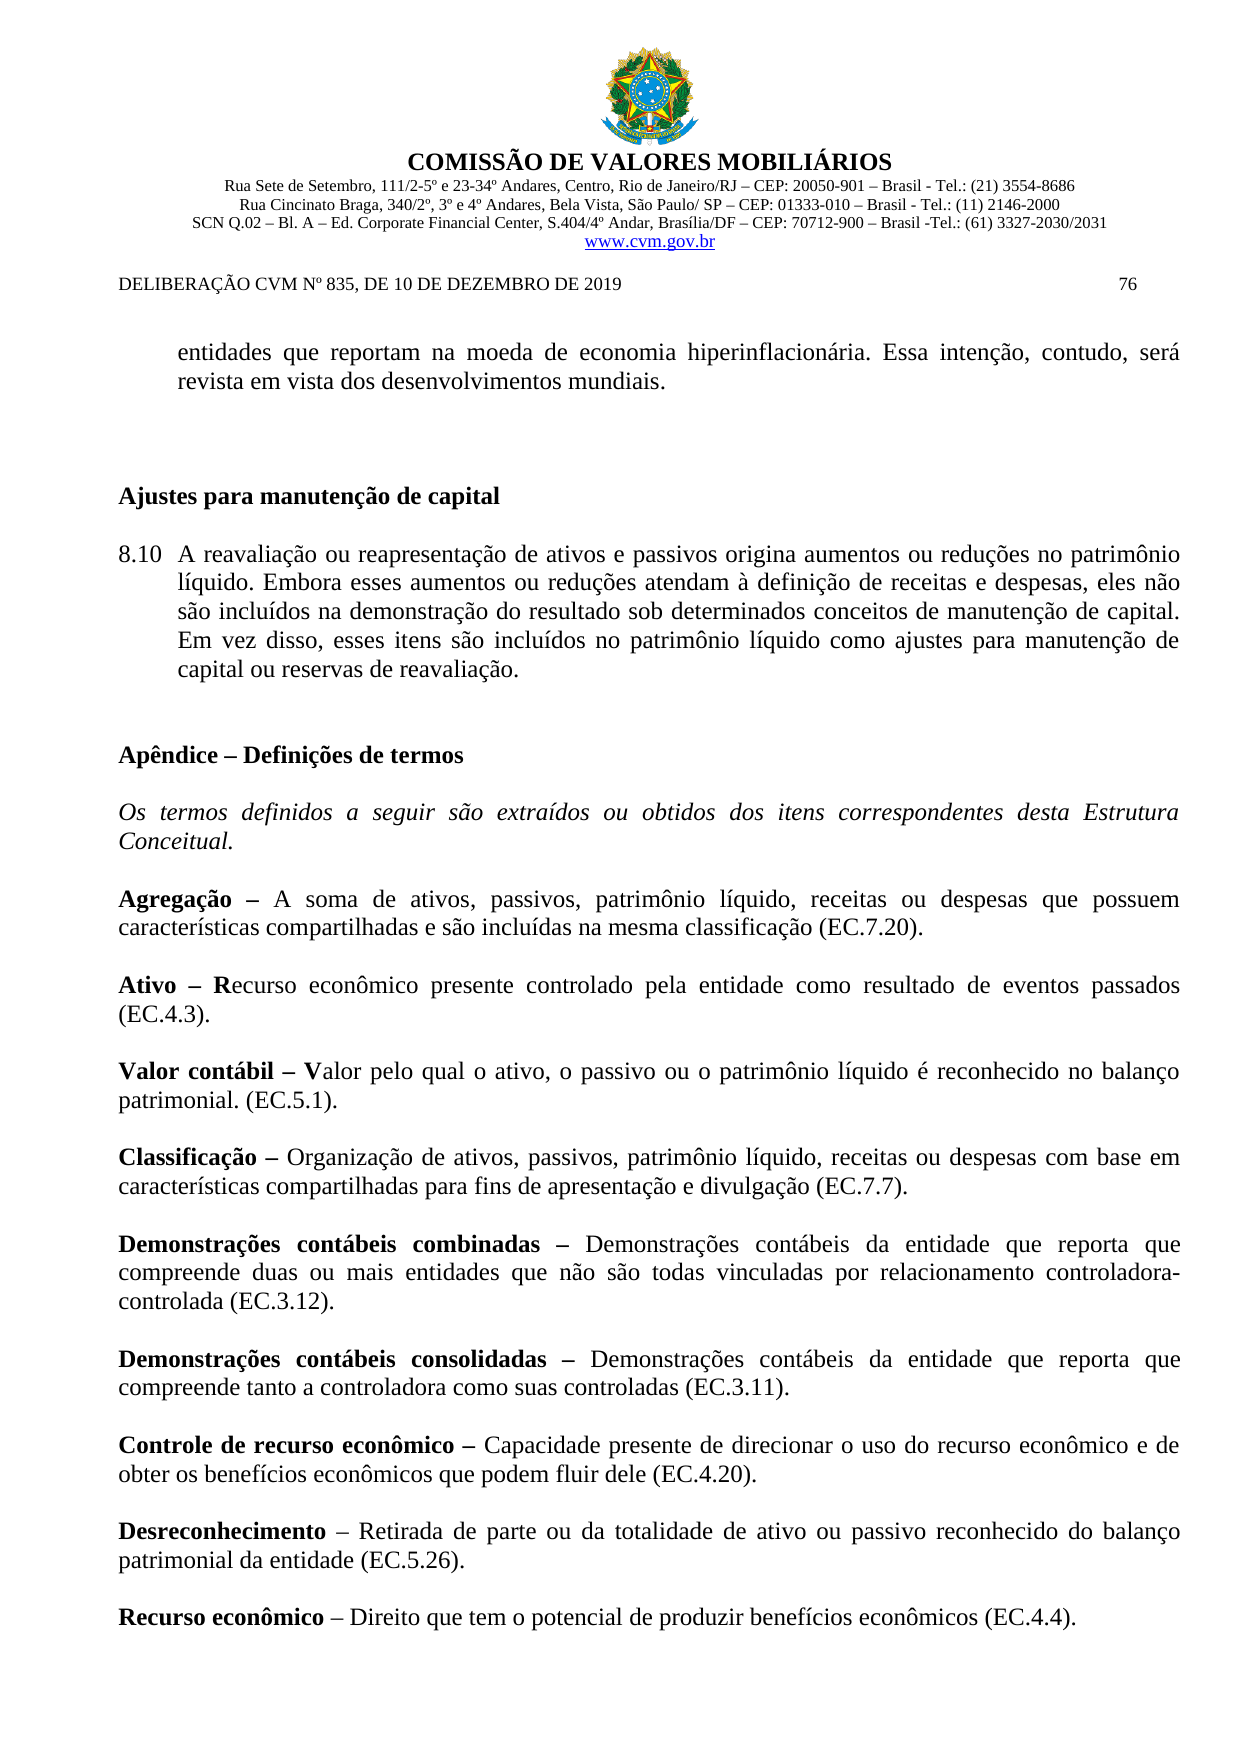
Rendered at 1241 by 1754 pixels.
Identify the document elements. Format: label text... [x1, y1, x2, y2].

title Apêndice – Definições de termos [118, 740, 1181, 769]
text Controle de recurso econômico – Capacidade presente de direcionar o uso do recurso econômico e de obter os benefícios econômicos que podem fluir dele (EC.4.20). [118, 1430, 1181, 1487]
text Demonstrações contábeis consolidadas – Demonstrações contábeis da entidade que reporta que compreende tanto a controladora como suas controladas (EC.3.11). [118, 1344, 1181, 1401]
text Valor contábil – Valor pelo qual o ativo, o passivo ou o patrimônio líquido é reconhecido no balanço patrimonial. (EC.5.1). [118, 1056, 1181, 1114]
text Demonstrações contábeis combinadas – Demonstrações contábeis da entidade que reporta que compreende duas ou mais entidades que não são todas vinculadas por relacionamento controladora-controlada (EC.3.12). [118, 1229, 1181, 1315]
text Classificação – Organização de ativos, passivos, patrimônio líquido, receitas ou despesas com base em características compartilhadas para fins de apresentação e divulgação (EC.7.7). [118, 1142, 1181, 1200]
text Ativo – Recurso econômico presente controlado pela entidade como resultado de eventos passados (EC.4.3). [118, 970, 1181, 1027]
title Ajustes para manutenção de capital [118, 481, 1181, 510]
picture [597, 44, 702, 148]
text Recurso econômico – Direito que tem o potencial de produzir benefícios econômicos (EC.4.4). [118, 1602, 1181, 1631]
text Desreconhecimento – Retirada de parte ou da totalidade de ativo ou passivo reconhecido do balanço patrimonial da entidade (EC.5.26). [118, 1516, 1181, 1574]
text Os termos definidos a seguir são extraídos ou obtidos dos itens correspondentes desta Estrutura Conceitual. [118, 797, 1181, 855]
text Agregação – A soma de ativos, passivos, patrimônio líquido, receitas ou despesas que possuem características compartilhadas e são incluídas na mesma classificação (EC.7.20). [118, 884, 1181, 941]
text 8.10 A reavaliação ou reapresentação de ativos e passivos origina aumentos ou reduções no patrimônio líquido. Embora esses aumentos ou reduções atendam à definição de receitas e despesas, eles não são incluídos na demonstração do resultado sob determinados conceitos de manutenção de capital. Em vez disso, esses itens são incluídos no patrimônio líquido como ajustes para manutenção de capital ou reservas de reavaliação. [118, 539, 1181, 682]
